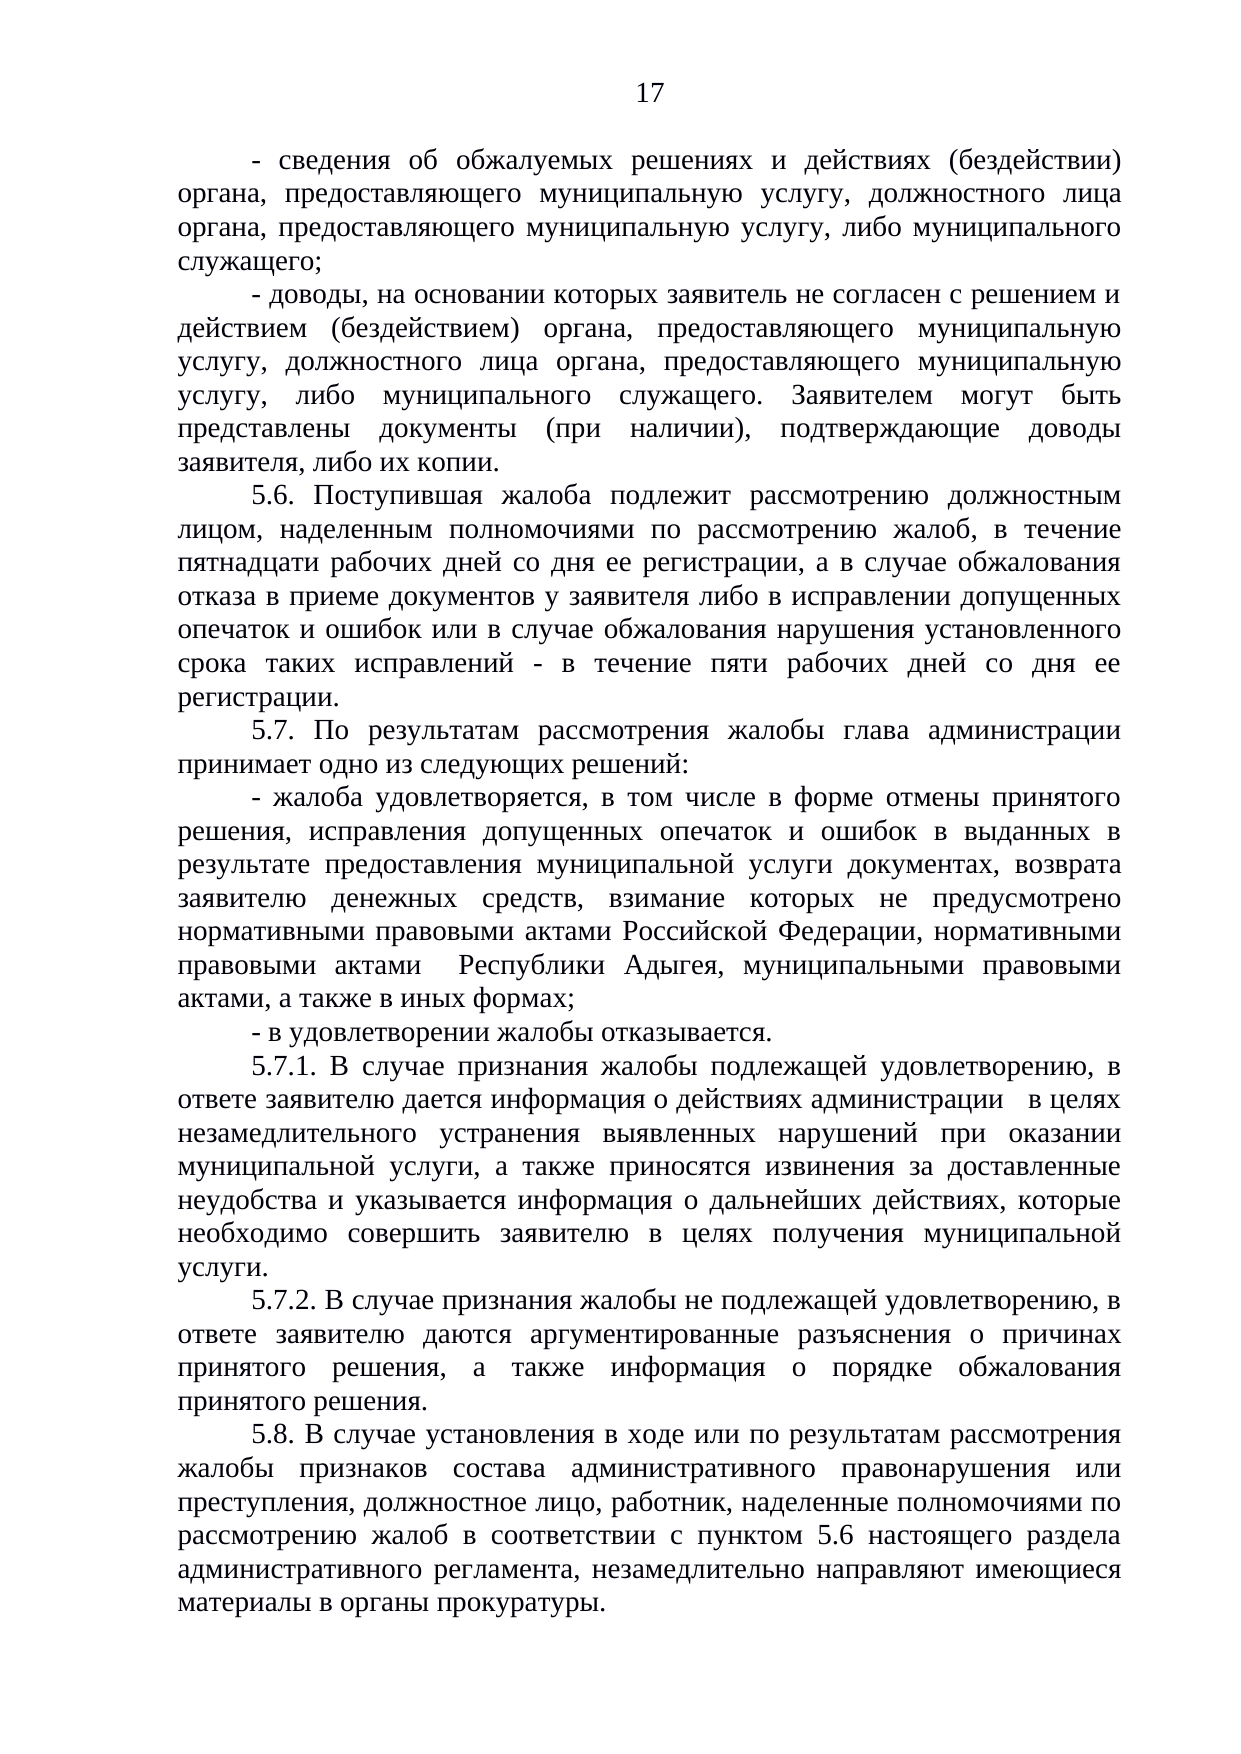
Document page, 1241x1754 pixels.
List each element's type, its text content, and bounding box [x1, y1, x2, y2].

text 5.7.2. В случае признания жалобы не подлежащей удовлетворению, в ответе заявителю даются аргументированные разъяснения о причинах принятого решения, а также информация о порядке обжалования принятого решения. [177, 1282, 1122, 1417]
text 5.6. Поступившая жалоба подлежит рассмотрению должностным лицом, наделенным полномочиями по рассмотрению жалоб, в течение пятнадцати рабочих дней со дня ее регистрации, а в случае обжалования отказа в приеме документов у заявителя либо в исправлении допущенных опечаток и ошибок или в случае обжалования нарушения установленного срока таких исправлений - в течение пяти рабочих дней со дня ее регистрации. [177, 477, 1122, 712]
text 5.8. В случае установления в ходе или по результатам рассмотрения жалобы признаков состава административного правонарушения или преступления, должностное лицо, работник, наделенные полномочиями по рассмотрению жалоб в соответствии с пунктом 5.6 настоящего раздела административного регламента, незамедлительно направляют имеющиеся материалы в органы прокуратуры. [177, 1417, 1122, 1618]
text - доводы, на основании которых заявитель не согласен с решением и действием (бездействием) органа, предоставляющего муниципальную услугу, должностного лица органа, предоставляющего муниципальную услугу, либо муниципального служащего. Заявителем могут быть представлены документы (при наличии), подтверждающие доводы заявителя, либо их копии. [177, 276, 1122, 477]
text - сведения об обжалуемых решениях и действиях (бездействии) органа, предоставляющего муниципальную услугу, должностного лица органа, предоставляющего муниципальную услугу, либо муниципального служащего; [177, 142, 1122, 276]
text 5.7. По результатам рассмотрения жалобы глава администрации принимает одно из следующих решений: [177, 712, 1122, 779]
text 5.7.1. В случае признания жалобы подлежащей удовлетворению, в ответе заявителю дается информация о действиях администрации в целях незамедлительного устранения выявленных нарушений при оказании муниципальной услуги, а также приносятся извинения за доставленные неудобства и указывается информация о дальнейших действиях, которые необходимо совершить заявителю в целях получения муниципальной услуги. [177, 1048, 1122, 1282]
text - жалоба удовлетворяется, в том числе в форме отмены принятого решения, исправления допущенных опечаток и ошибок в выданных в результате предоставления муниципальной услуги документах, возврата заявителю денежных средств, взимание которых не предусмотрено нормативными правовыми актами Российской Федерации, нормативными правовыми актами Республики Адыгея, муниципальными правовыми актами, а также в иных формах; [177, 779, 1122, 1014]
text - в удовлетворении жалобы отказывается. [177, 1014, 1122, 1048]
